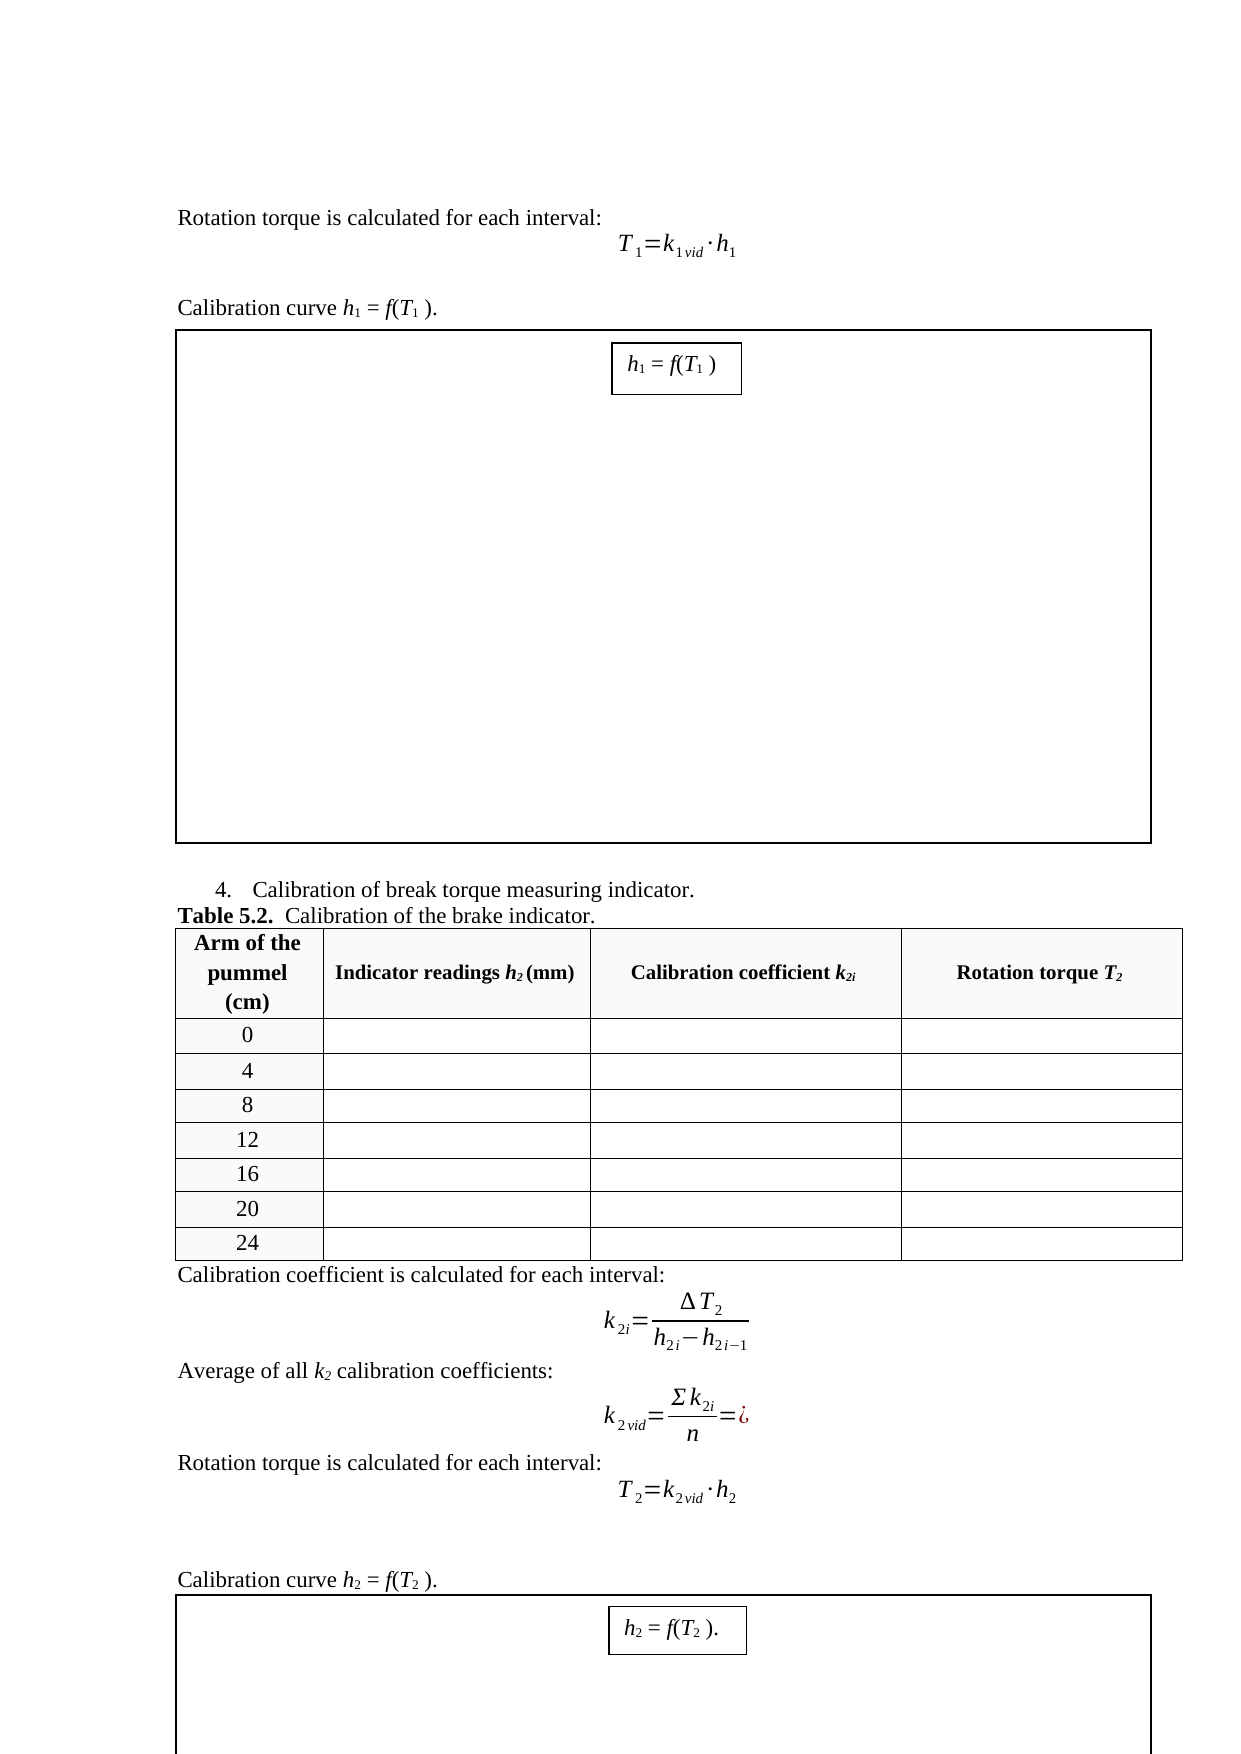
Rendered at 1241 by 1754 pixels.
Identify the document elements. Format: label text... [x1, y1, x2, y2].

table_cell [902, 1228, 1182, 1260]
text Calibration curve h1 = f(T1 ). [177, 294, 1177, 320]
table_cell [902, 1159, 1182, 1191]
table_header Rotation torque T2 [902, 929, 1182, 1018]
list Calibration of break torque measuring indicator. [215, 876, 1181, 902]
text Table 5.2. Calibration of the brake indicator. [177, 902, 1181, 928]
text Calibration coefficient is calculated for each interval: [177, 1261, 1181, 1287]
table_cell [902, 1054, 1182, 1089]
table_cell [324, 1054, 590, 1089]
table_header Arm of the pummel (cm) [176, 929, 323, 1018]
text Rotation torque is calculated for each interval: [177, 1449, 1181, 1476]
text Average of all k2 calibration coefficients: [177, 1357, 1181, 1383]
table_cell [324, 1228, 590, 1260]
table_cell [591, 1019, 901, 1053]
text Calibration curve h2 = f(T2 ). [177, 1566, 1181, 1592]
table_cell 24 [176, 1228, 323, 1260]
table_cell 20 [176, 1192, 323, 1227]
table_header Indicator readings h2 (mm) [324, 929, 590, 1018]
table_cell [324, 1192, 590, 1227]
table_cell 16 [176, 1159, 323, 1191]
table_cell [902, 1192, 1182, 1227]
text Rotation torque is calculated for each interval: [177, 203, 1181, 230]
table_cell [324, 1123, 590, 1158]
table_cell [902, 1019, 1182, 1053]
table_cell 0 [176, 1019, 323, 1053]
table_cell [591, 1228, 901, 1260]
table_cell [591, 1123, 901, 1158]
table_cell [324, 1090, 590, 1122]
table_cell [324, 1019, 590, 1053]
table_cell 4 [176, 1054, 323, 1089]
table_cell [902, 1123, 1182, 1158]
table_cell [591, 1192, 901, 1227]
table_cell [591, 1090, 901, 1122]
table_cell [591, 1054, 901, 1089]
table_cell [324, 1159, 590, 1191]
table_cell [591, 1159, 901, 1191]
table_cell 12 [176, 1123, 323, 1158]
table_cell 8 [176, 1090, 323, 1122]
table_cell [902, 1090, 1182, 1122]
table_header Calibration coefficient k2i [591, 929, 901, 1018]
